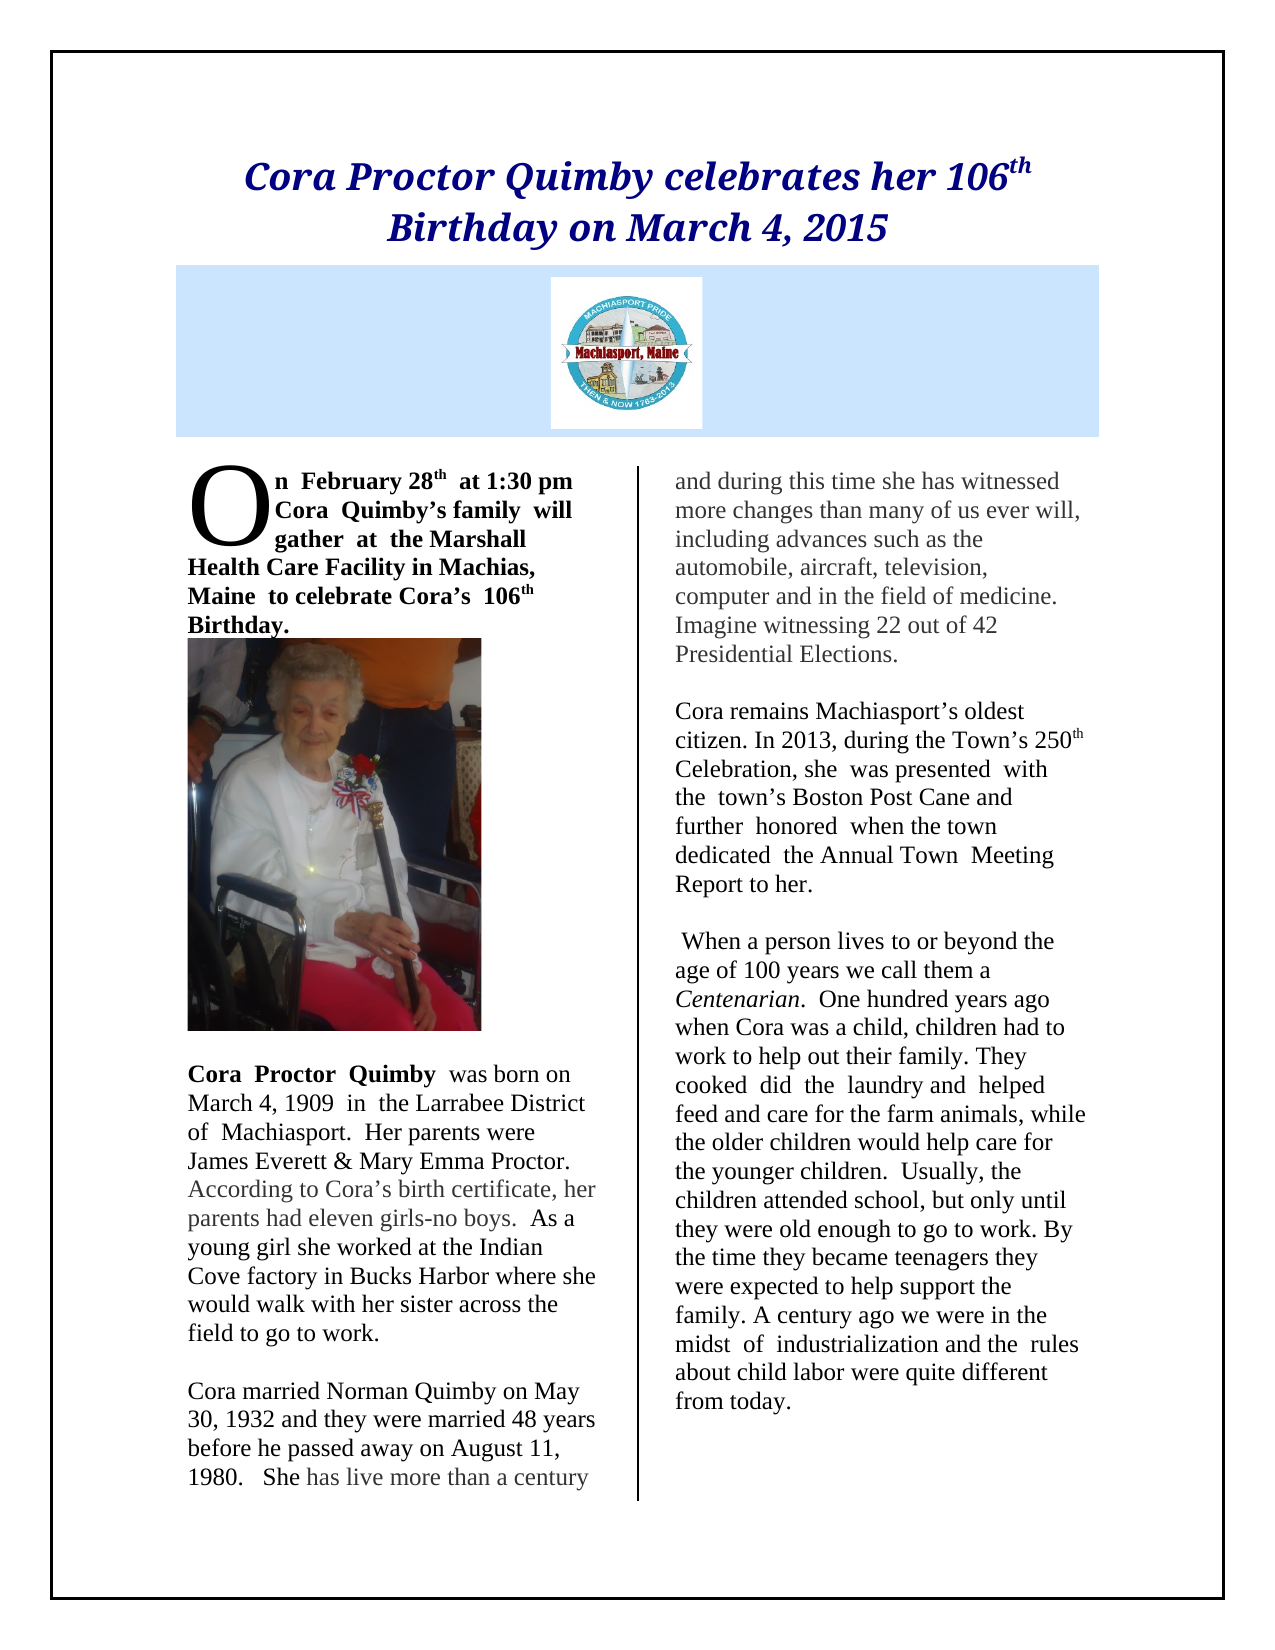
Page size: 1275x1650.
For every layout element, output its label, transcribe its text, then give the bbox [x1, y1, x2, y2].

picture [187, 638, 482, 1031]
text n February 28th at 1:30 pm Cora Quimby’s family will gather at the Marshall Health Care Facility in Machias, Maine to celebrate Cora’s 106th Birthday. [187, 466, 600, 639]
text Cora married Norman Quimby on May 30, 1932 and they were married 48 years before he passed away on August 11, 1980. She has live more than a century and during this time she has witnessed more changes than many of us ever will, including advances such as the automobile, aircraft, television, computer and in the field of medicine. Imagine witnessing 22 out of 42 Presidential Elections. [675, 466, 1087, 667]
picture [550, 277, 703, 429]
table_header [176, 265, 1099, 437]
text When a person lives to or beyond the age of 100 years we call them a Centenarian. One hundred years ago when Cora was a child, children had to work to help out their family. They cooked did the laundry and helped feed and care for the farm animals, while the older children would help care for the younger children. Usually, the children attended school, but only until they were old enough to go to work. By the time they became teenagers they were expected to help support the family. A century ago we were in the midst of industrialization and the rules about child labor were quite different from today. [675, 926, 1087, 1415]
title Cora Proctor Quimby celebrates her 106th Birthday on March 4, 2015 [187, 150, 1087, 252]
text Cora married Norman Quimby on May 30, 1932 and they were married 48 years before he passed away on August 11, 1980. She has live more than a century and during this time she has witnessed more changes than many of us ever will, including advances such as the automobile, aircraft, television, computer and in the field of medicine. Imagine witnessing 22 out of 42 Presidential Elections. [187, 1376, 600, 1491]
text Cora remains Machiasport’s oldest citizen. In 2013, during the Town’s 250th Celebration, she was presented with the town’s Boston Post Cane and further honored when the town dedicated the Annual Town Meeting Report to her. [675, 696, 1087, 897]
text Cora Proctor Quimby was born on March 4, 1909 in the Larrabee District of Machiasport. Her parents were James Everett & Mary Emma Proctor. According to Cora’s birth certificate, her parents had eleven girls-no boys. As a young girl she worked at the Indian Cove factory in Bucks Harbor where she would walk with her sister across the field to go to work. [187, 1059, 600, 1347]
